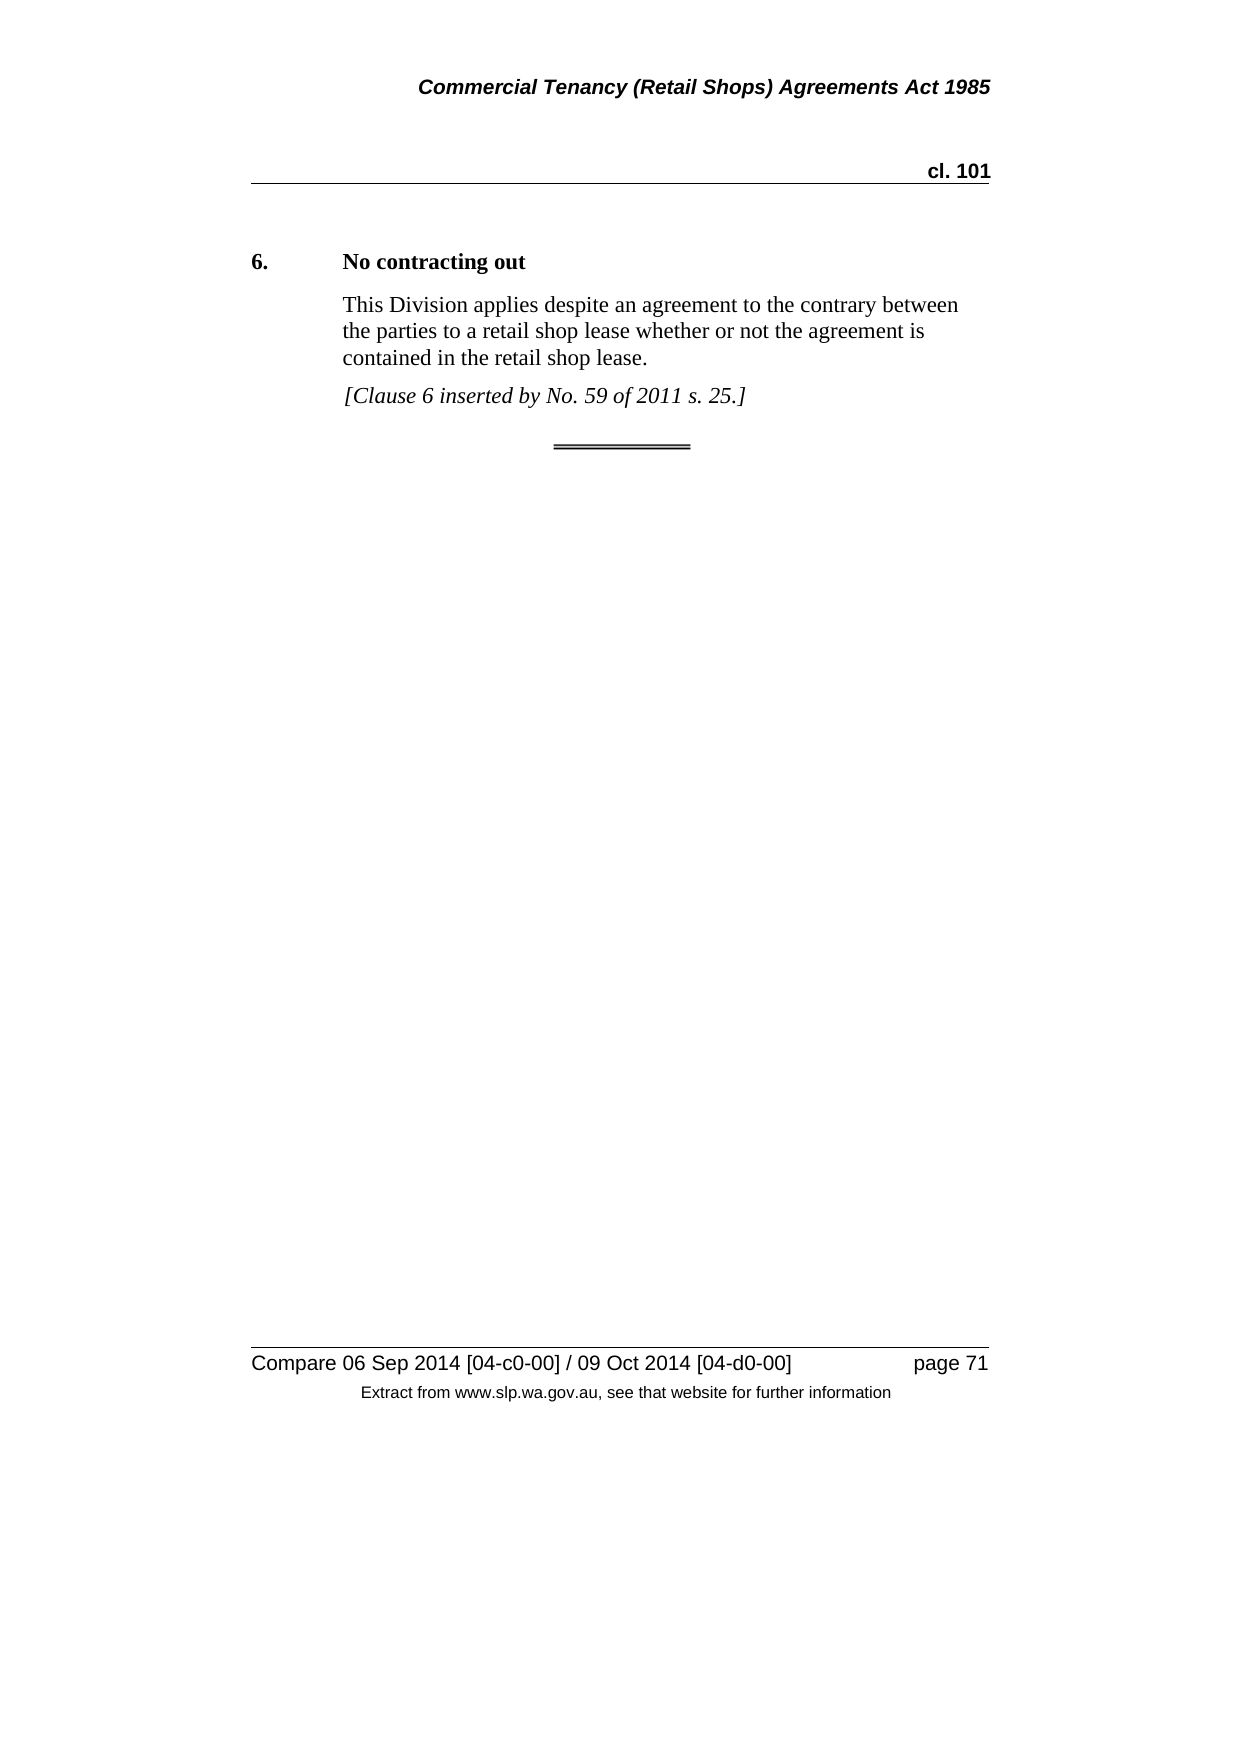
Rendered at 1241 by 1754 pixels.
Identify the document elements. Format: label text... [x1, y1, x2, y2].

text This Division applies despite an agreement to the contrary between the parties to a retail shop lease whether or not the agreement is contained in the retail shop lease. [251, 291, 989, 370]
picture [543, 433, 697, 463]
subtitle 6. No contracting out [251, 248, 989, 274]
text [Clause 6 inserted by No. 59 of 2011 s. 25.] [251, 383, 989, 409]
